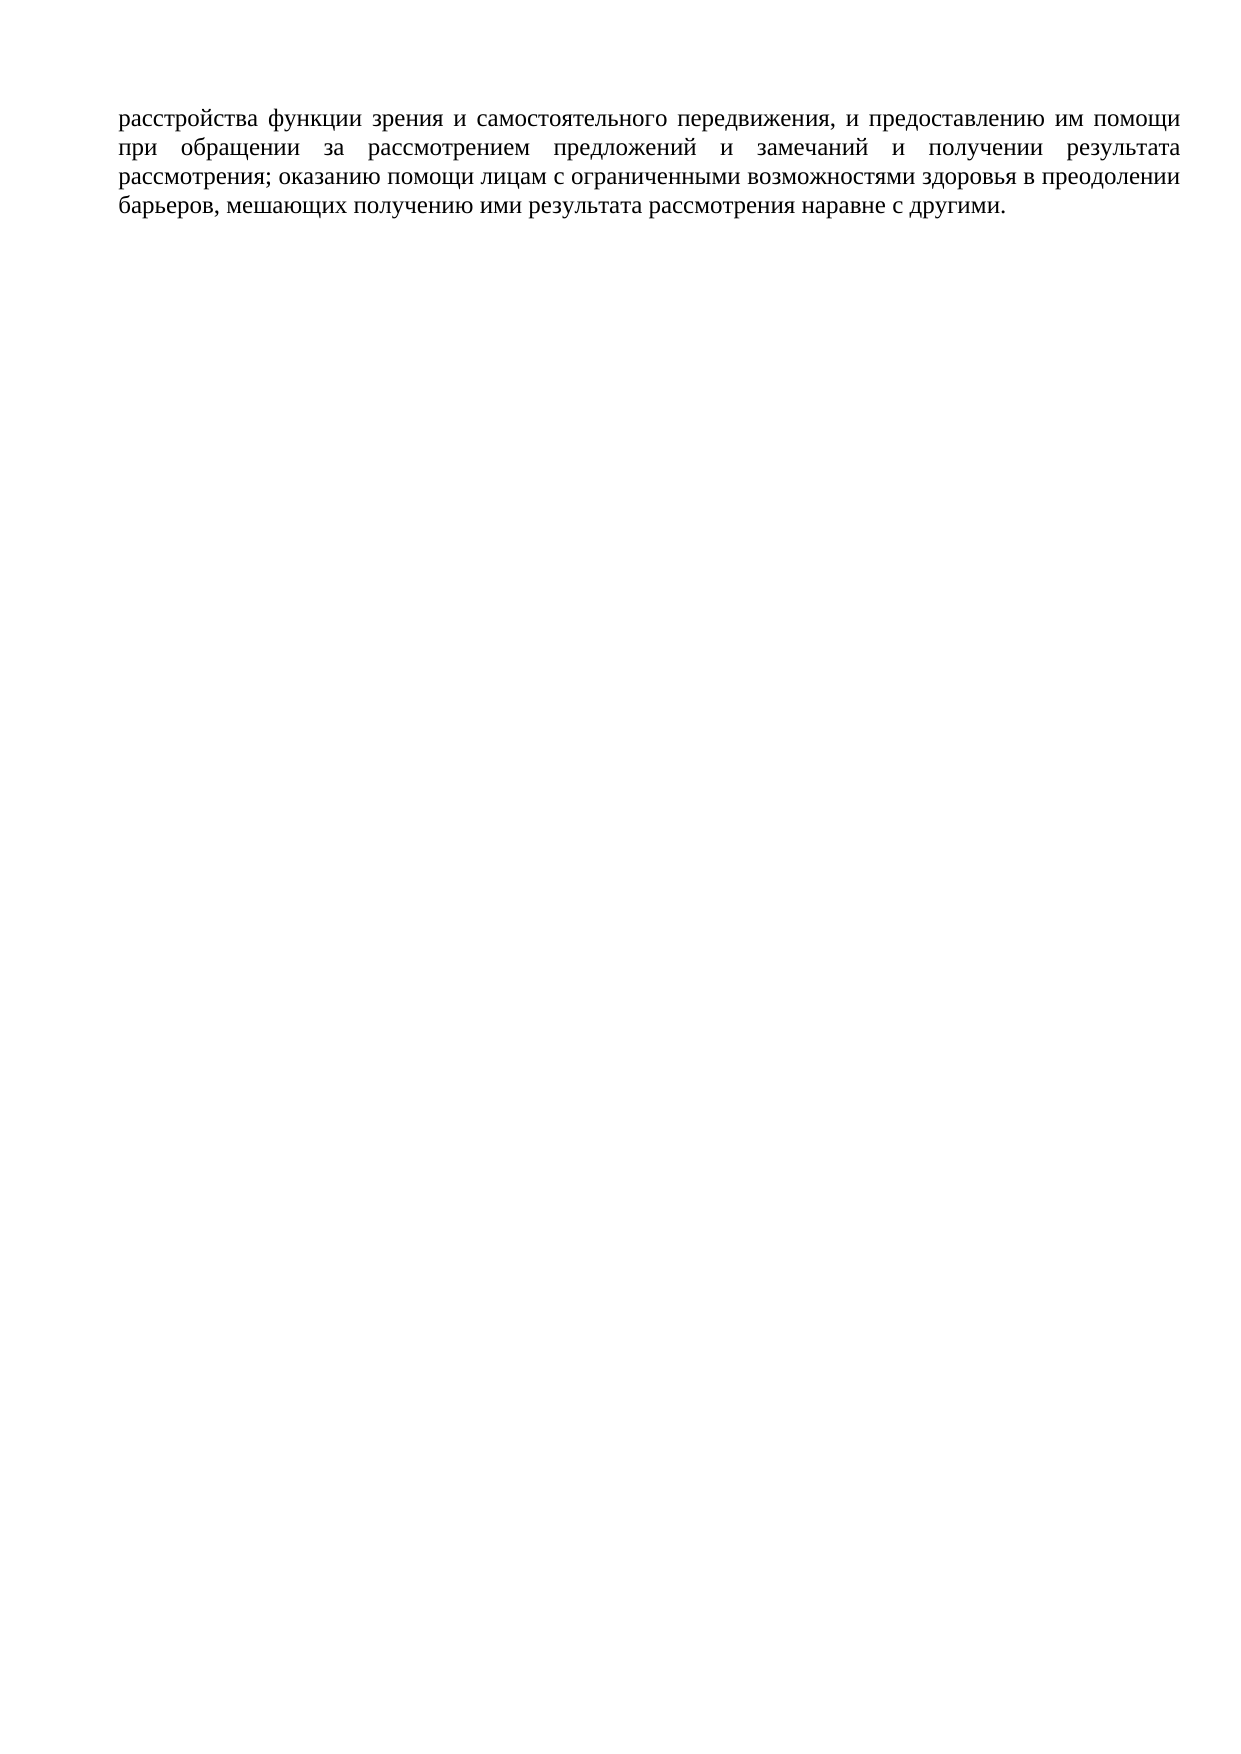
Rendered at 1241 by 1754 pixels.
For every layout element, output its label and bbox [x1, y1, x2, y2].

text [118, 103, 1181, 218]
